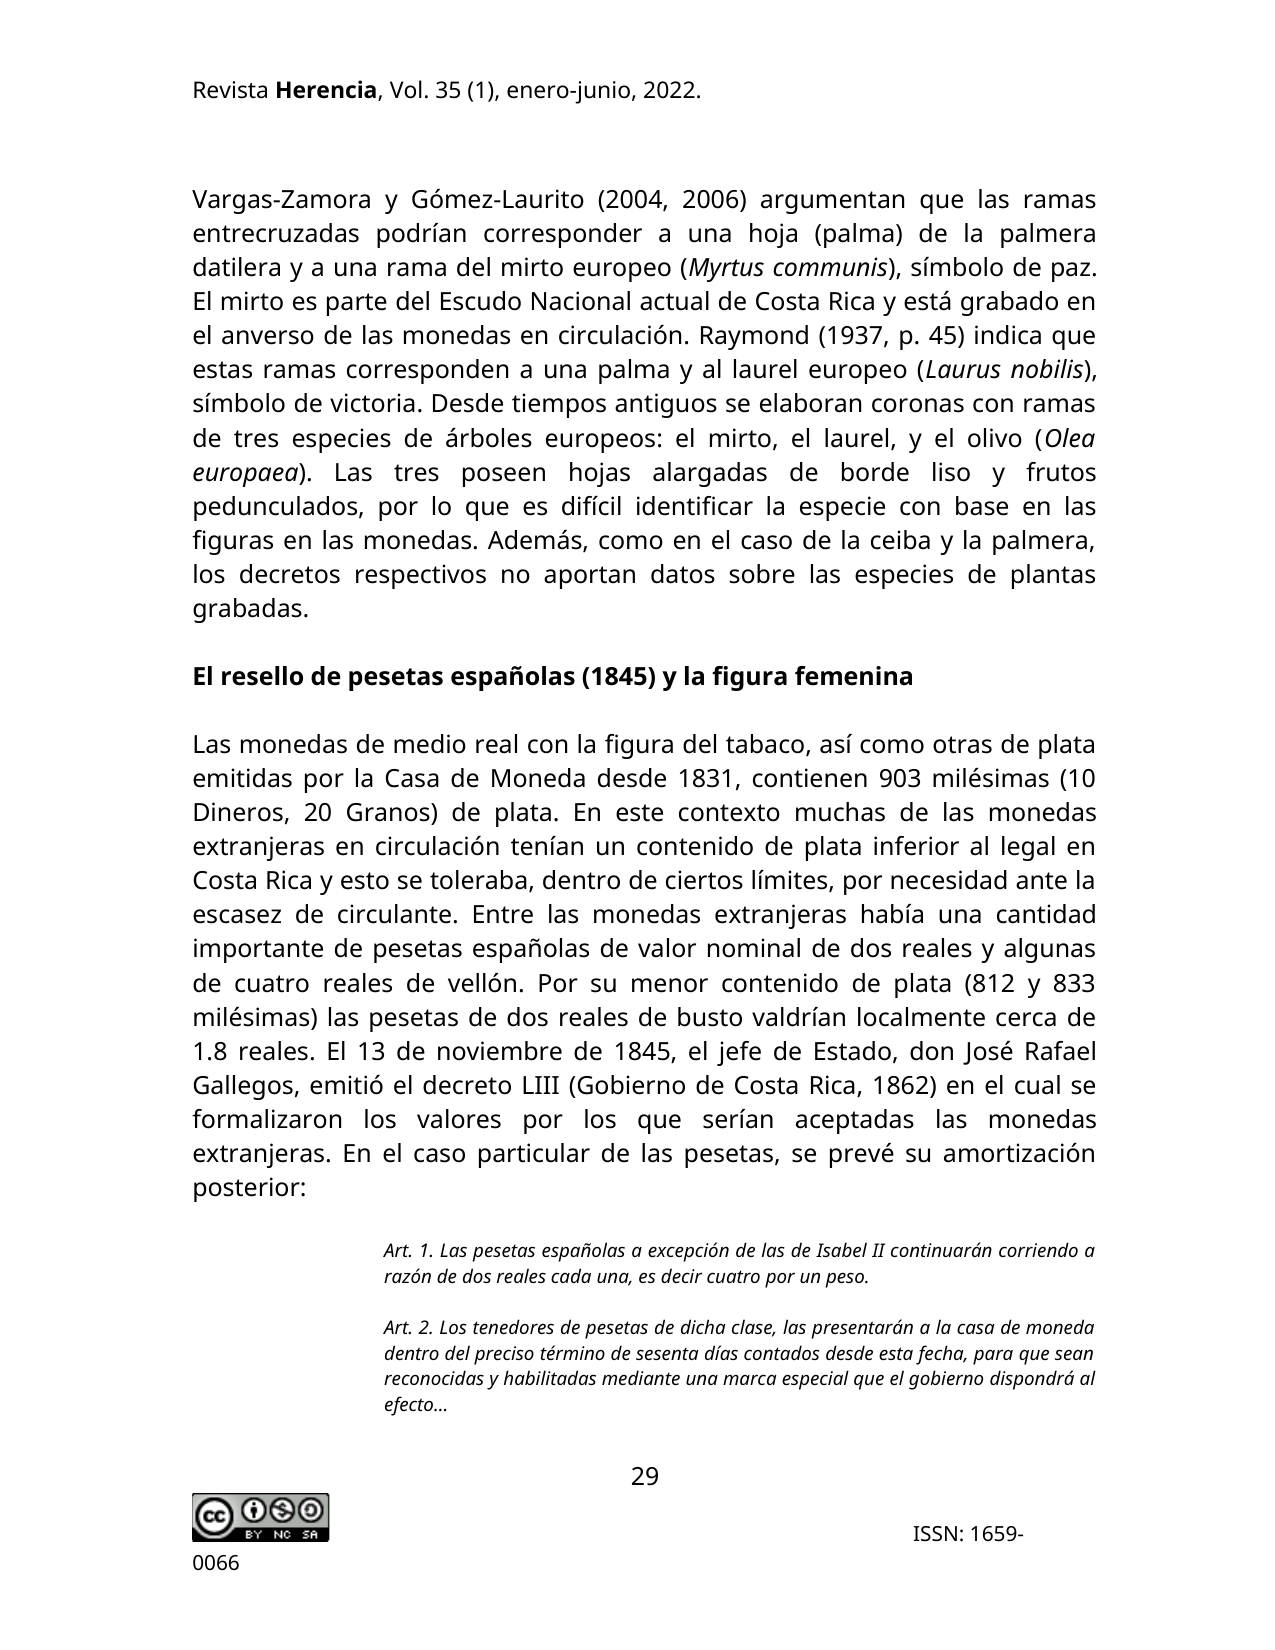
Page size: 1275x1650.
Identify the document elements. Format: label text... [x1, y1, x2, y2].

picture [192, 1493, 330, 1542]
text Vargas-Zamora y Gómez-Laurito (2004, 2006) argumentan que las ramas entrecruzadas podrían corresponder a una hoja (palma) de la palmera datilera y a una rama del mirto europeo (Myrtus communis), símbolo de paz. El mirto es parte del Escudo Nacional actual de Costa Rica y está grabado en el anverso de las monedas en circulación. Raymond (1937, p. 45) indica que estas ramas corresponden a una palma y al laurel europeo (Laurus nobilis), símbolo de victoria. Desde tiempos antiguos se elaboran coronas con ramas de tres especies de árboles europeos: el mirto, el laurel, y el olivo (Olea europaea). Las tres poseen hojas alargadas de borde liso y frutos pedunculados, por lo que es difícil identificar la especie con base en las figuras en las monedas. Además, como en el caso de la ceiba y la palmera, los decretos respectivos no aportan datos sobre las especies de plantas grabadas. [192, 182, 1098, 624]
text Art. 2. Los tenedores de pesetas de dicha clase, las presentarán a la casa de moneda dentro del preciso término de sesenta días contados desde esta fecha, para que sean reconocidas y habilitadas mediante una marca especial que el gobierno dispondrá al efecto... [384, 1314, 1098, 1416]
text El resello de pesetas españolas (1845) y la figura femenina [192, 659, 1098, 693]
text Art. 1. Las pesetas españolas a excepción de las de Isabel II continuarán corriendo a razón de dos reales cada una, es decir cuatro por un peso. [384, 1238, 1098, 1289]
text Las monedas de medio real con la figura del tabaco, así como otras de plata emitidas por la Casa de Moneda desde 1831, contienen 903 milésimas (10 Dineros, 20 Granos) de plata. En este contexto muchas de las monedas extranjeras en circulación tenían un contenido de plata inferior al legal en Costa Rica y esto se toleraba, dentro de ciertos límites, por necesidad ante la escasez de circulante. Entre las monedas extranjeras había una cantidad importante de pesetas españolas de valor nominal de dos reales y algunas de cuatro reales de vellón. Por su menor contenido de plata (812 y 833 milésimas) las pesetas de dos reales de busto valdrían localmente cerca de 1.8 reales. El 13 de noviembre de 1845, el jefe de Estado, don José Rafael Gallegos, emitió el decreto LIII (Gobierno de Costa Rica, 1862) en el cual se formalizaron los valores por los que serían aceptadas las monedas extranjeras. En el caso particular de las pesetas, se prevé su amortización posterior: [192, 727, 1098, 1204]
